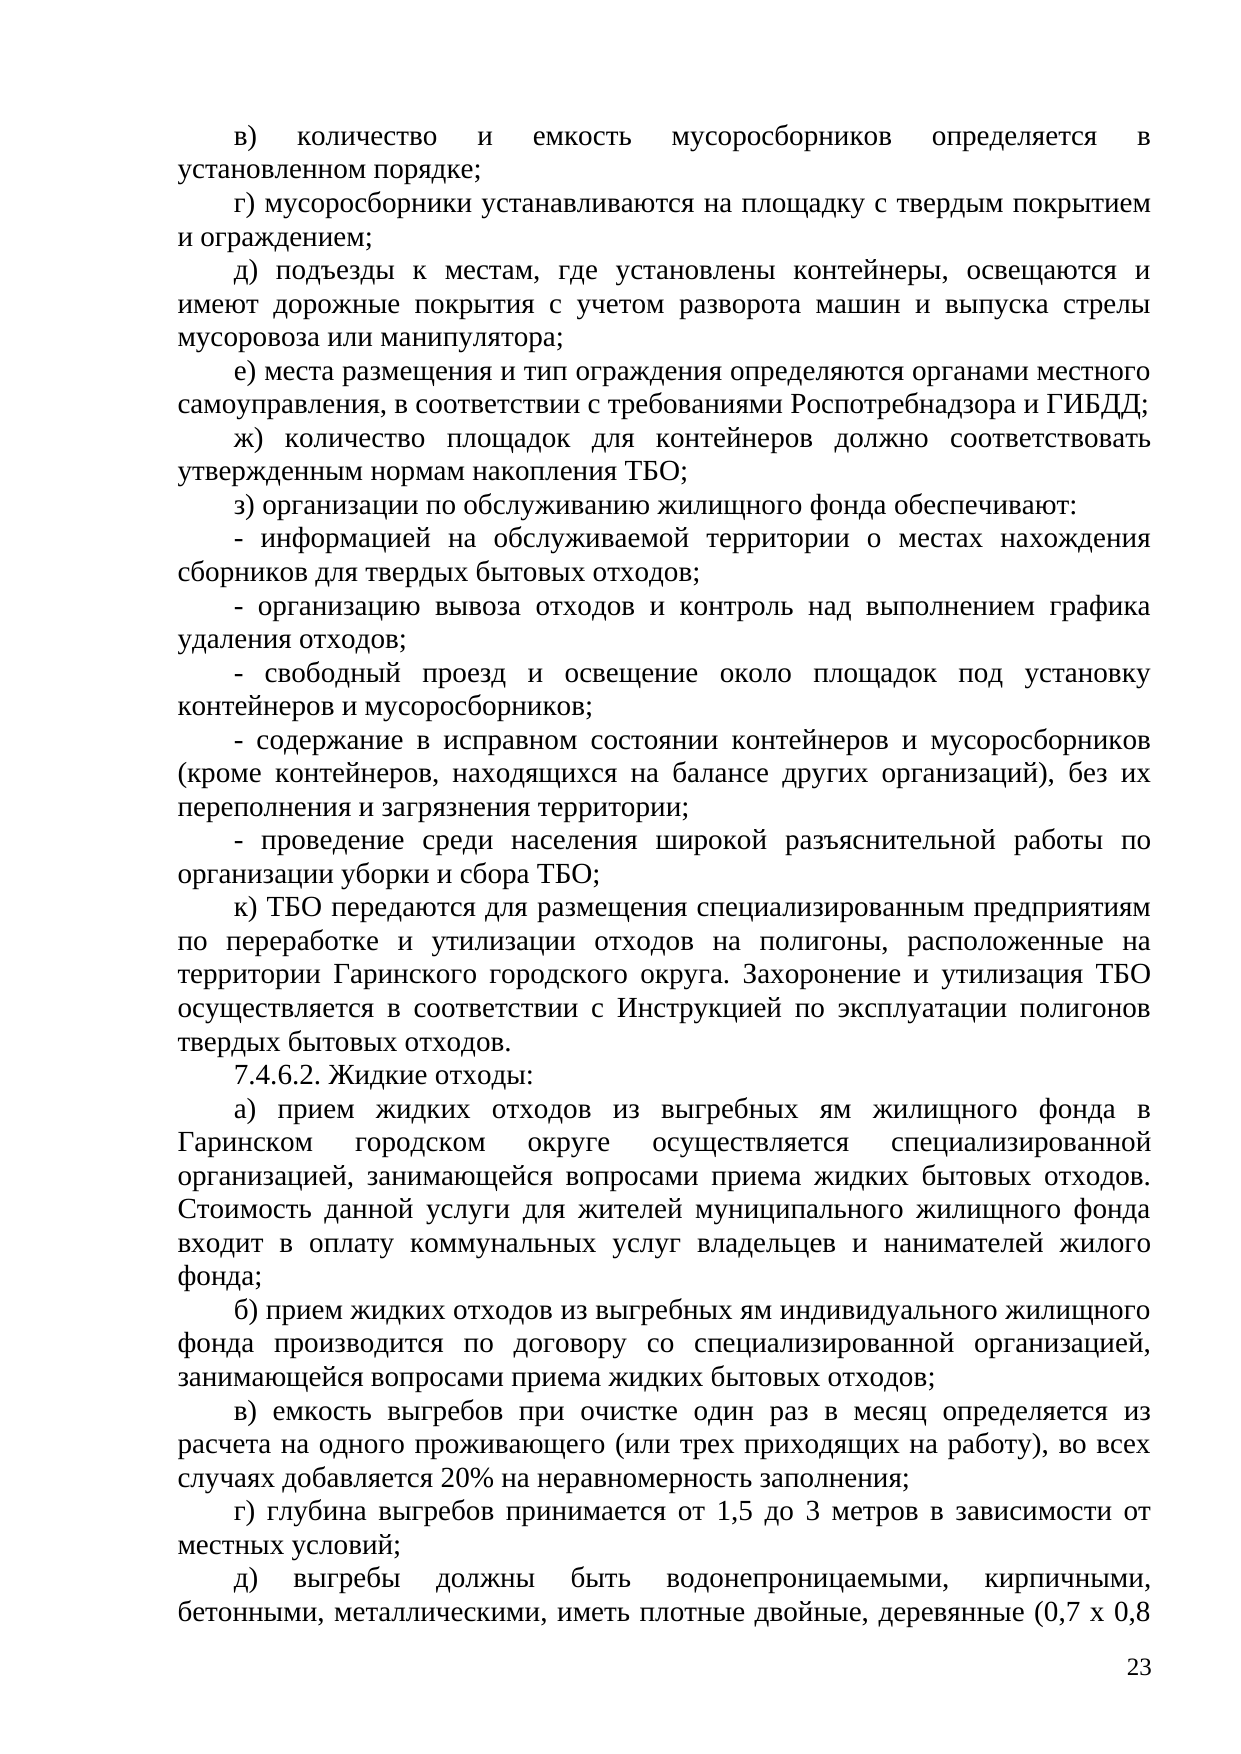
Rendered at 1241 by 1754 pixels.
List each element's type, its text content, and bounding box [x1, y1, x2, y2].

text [177, 1560, 1152, 1627]
text - содержание в исправном состоянии контейнеров и мусоросборников (кроме контейнеров, находящихся на балансе других организаций), без их переполнения и загрязнения территории; [177, 722, 1152, 822]
text а) прием жидких отходов из выгребных ям жилищного фонда в Гаринском городском округе осуществляется специализированной организацией, занимающейся вопросами приема жидких бытовых отходов. Стоимость данной услуги для жителей муниципального жилищного фонда входит в оплату коммунальных услуг владельцев и нанимателей жилого фонда; [177, 1091, 1152, 1292]
text - свободный проезд и освещение около площадок под установку контейнеров и мусоросборников; [177, 655, 1152, 722]
text 7.4.6.2. Жидкие отходы: [177, 1057, 1152, 1091]
text - информацией на обслуживаемой территории о местах нахождения сборников для твердых бытовых отходов; [177, 521, 1152, 588]
text - организацию вывоза отходов и контроль над выполнением графика удаления отходов; [177, 588, 1152, 655]
text з) организации по обслуживанию жилищного фонда обеспечивают: [177, 487, 1152, 521]
text г) мусоросборники устанавливаются на площадку с твердым покрытием и ограждением; [177, 185, 1152, 252]
text б) прием жидких отходов из выгребных ям индивидуального жилищного фонда производится по договору со специализированной организацией, занимающейся вопросами приема жидких бытовых отходов; [177, 1292, 1152, 1393]
text ж) количество площадок для контейнеров должно соответствовать утвержденным нормам накопления ТБО; [177, 420, 1152, 487]
text д) подъезды к местам, где установлены контейнеры, освещаются и имеют дорожные покрытия с учетом разворота машин и выпуска стрелы мусоровоза или манипулятора; [177, 252, 1152, 353]
text е) места размещения и тип ограждения определяются органами местного самоуправления, в соответствии с требованиями Роспотребнадзора и ГИБДД; [177, 353, 1152, 420]
text - проведение среди населения широкой разъяснительной работы по организации уборки и сбора ТБО; [177, 822, 1152, 889]
text к) ТБО передаются для размещения специализированным предприятиям по переработке и утилизации отходов на полигоны, расположенные на территории Гаринского городского округа. Захоронение и утилизация ТБО осуществляется в соответствии с Инструкцией по эксплуатации полигонов твердых бытовых отходов. [177, 889, 1152, 1057]
text в) емкость выгребов при очистке один раз в месяц определяется из расчета на одного проживающего (или трех приходящих на работу), во всех случаях добавляется 20% на неравномерность заполнения; [177, 1393, 1152, 1493]
text в) количество и емкость мусоросборников определяется в установленном порядке; [177, 118, 1152, 185]
text г) глубина выгребов принимается от 1,5 до 3 метров в зависимости от местных условий; [177, 1493, 1152, 1560]
